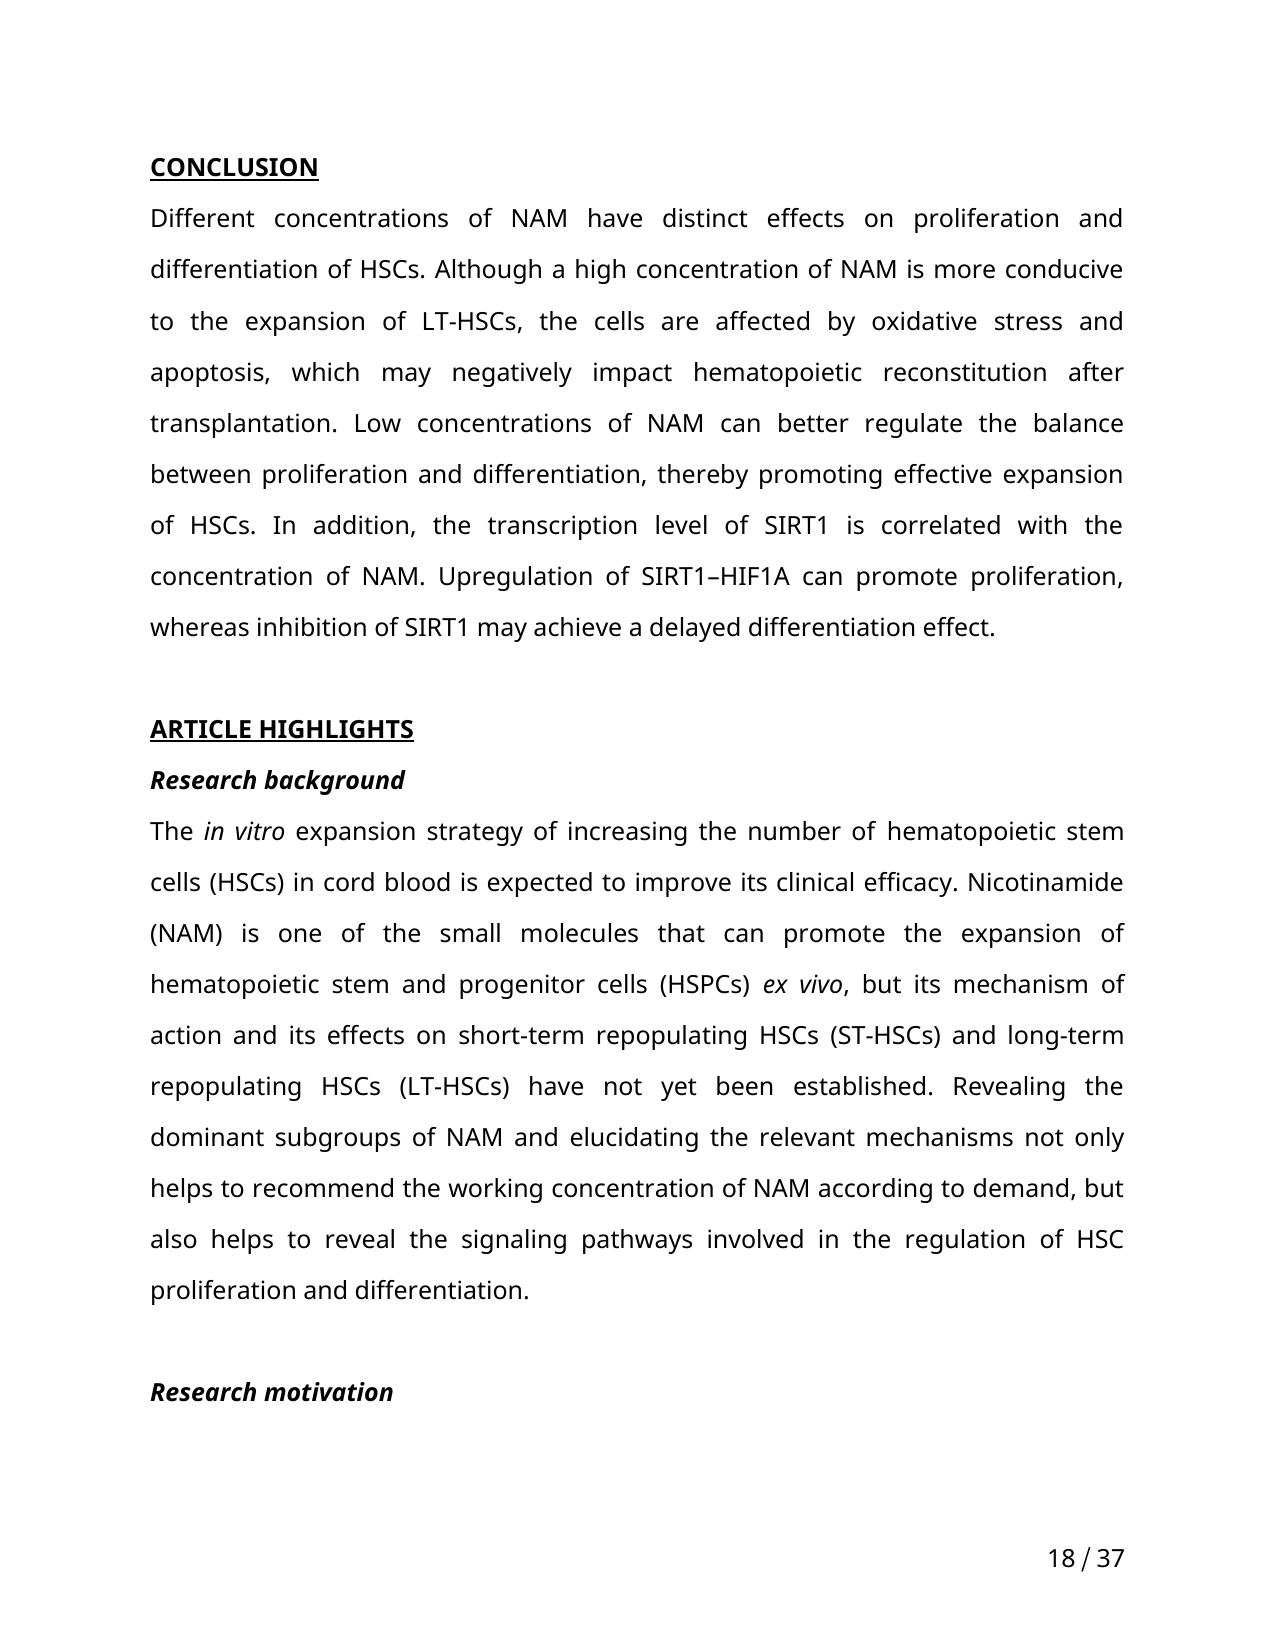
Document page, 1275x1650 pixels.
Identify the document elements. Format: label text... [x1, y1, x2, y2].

text Different concentrations of NAM have distinct effects on proliferation and differentiation of HSCs. Although a high concentration of NAM is more conducive to the expansion of LT-HSCs, the cells are affected by oxidative stress and apoptosis, which may negatively impact hematopoietic reconstitution after transplantation. Low concentrations of NAM can better regulate the balance between proliferation and differentiation, thereby promoting effective expansion of HSCs. In addition, the transcription level of SIRT1 is correlated with the concentration of NAM. Upregulation of SIRT1–HIF1A can promote proliferation, whereas inhibition of SIRT1 may achieve a delayed differentiation effect. [150, 201, 1125, 643]
text The in vitro expansion strategy of increasing the number of hematopoietic stem cells (HSCs) in cord blood is expected to improve its clinical efficacy. Nicotinamide (NAM) is one of the small molecules that can promote the expansion of hematopoietic stem and progenitor cells (HSPCs) ex vivo, but its mechanism of action and its effects on short-term repopulating HSCs (ST-HSCs) and long-term repopulating HSCs (LT-HSCs) have not yet been established. Revealing the dominant subgroups of NAM and elucidating the relevant mechanisms not only helps to recommend the working concentration of NAM according to demand, but also helps to reveal the signaling pathways involved in the regulation of HSC proliferation and differentiation. [150, 813, 1125, 1307]
text Research background [150, 762, 1125, 797]
text ARTICLE HIGHLIGHTS [150, 711, 1125, 746]
text Research motivation [150, 1375, 1125, 1409]
text CONCLUSION [150, 150, 1125, 184]
